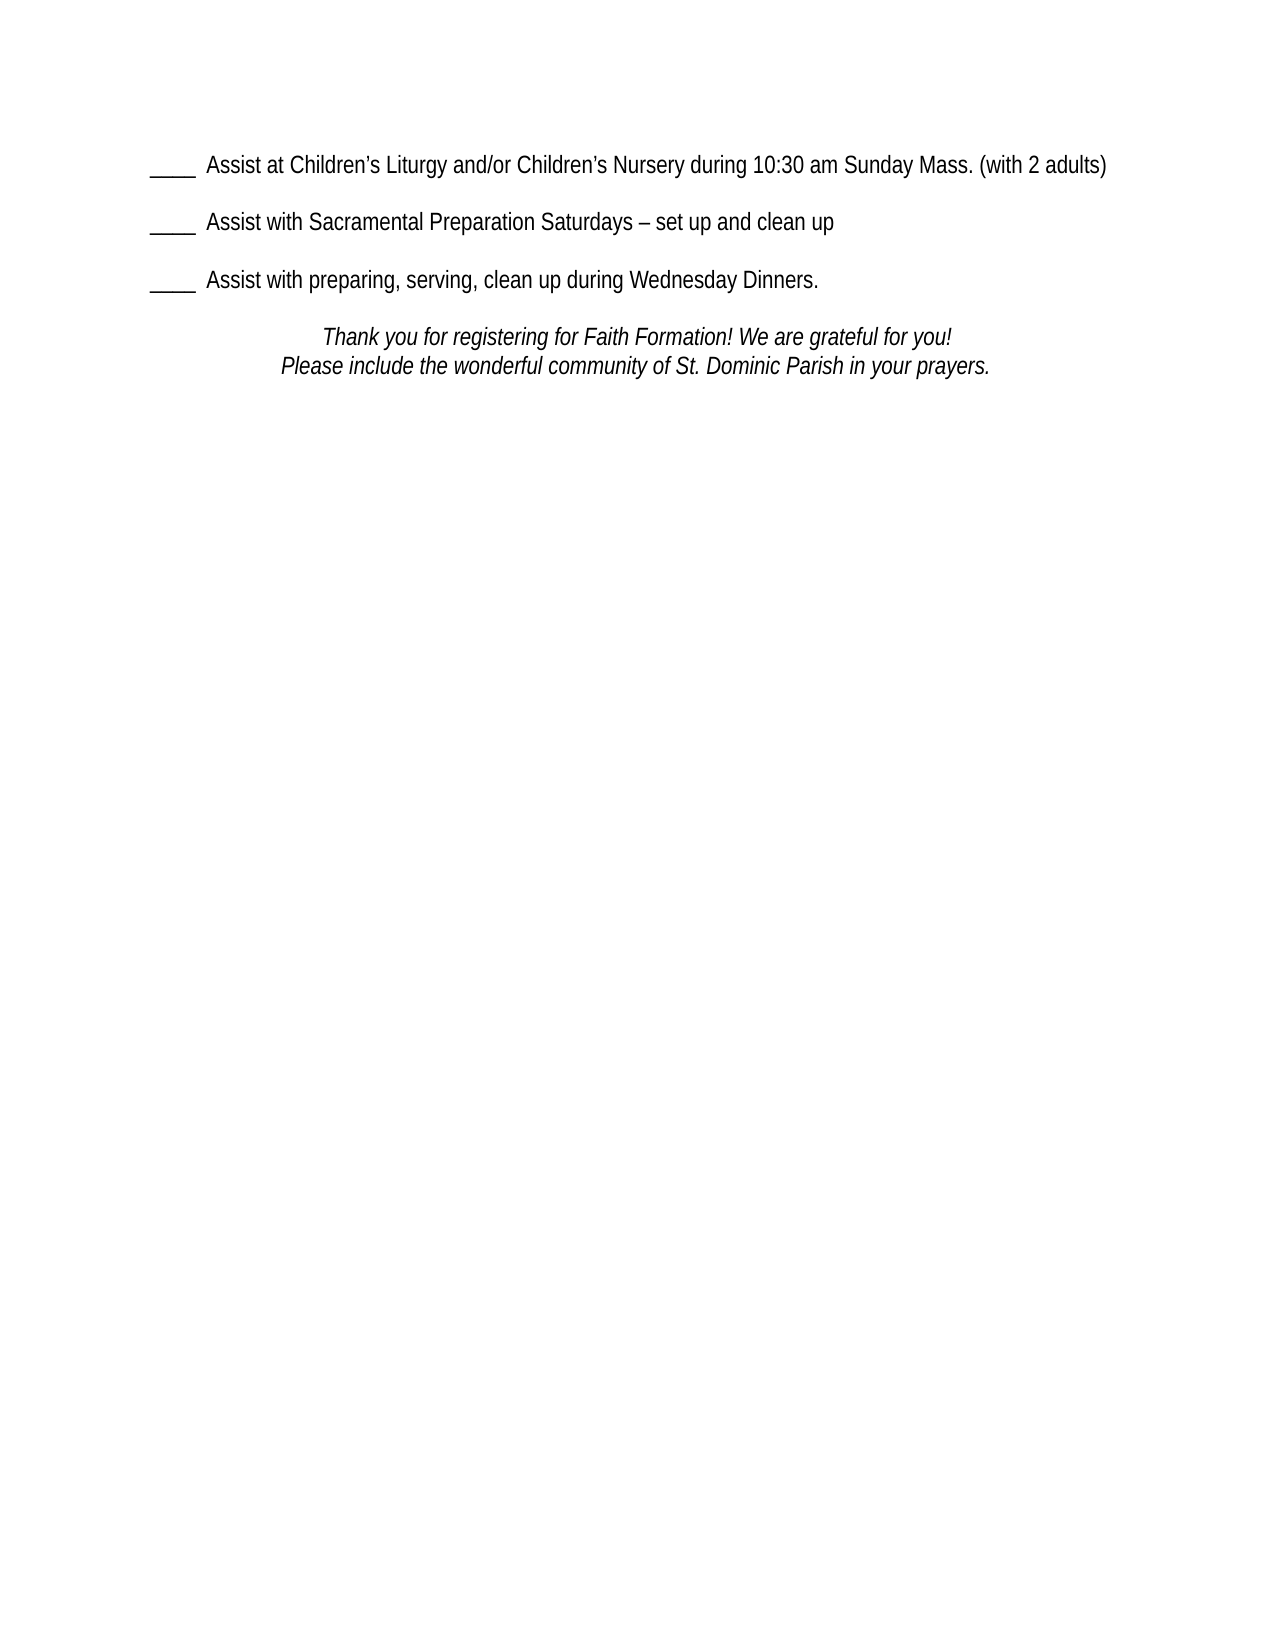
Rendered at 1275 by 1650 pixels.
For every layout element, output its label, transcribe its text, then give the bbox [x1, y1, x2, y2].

text Please include the wonderful community of St. Dominic Parish in your prayers. [150, 351, 1125, 379]
text ____ Assist with Sacramental Preparation Saturdays – set up and clean up [150, 207, 1125, 236]
text ____ Assist at Children’s Liturgy and/or Children’s Nursery during 10:30 am Sunday Mass. (with 2 adults) [150, 150, 1125, 179]
text ____ Assist with preparing, serving, clean up during Wednesday Dinners. [150, 264, 1125, 293]
text Thank you for registering for Faith Formation! We are grateful for you! [150, 322, 1125, 351]
